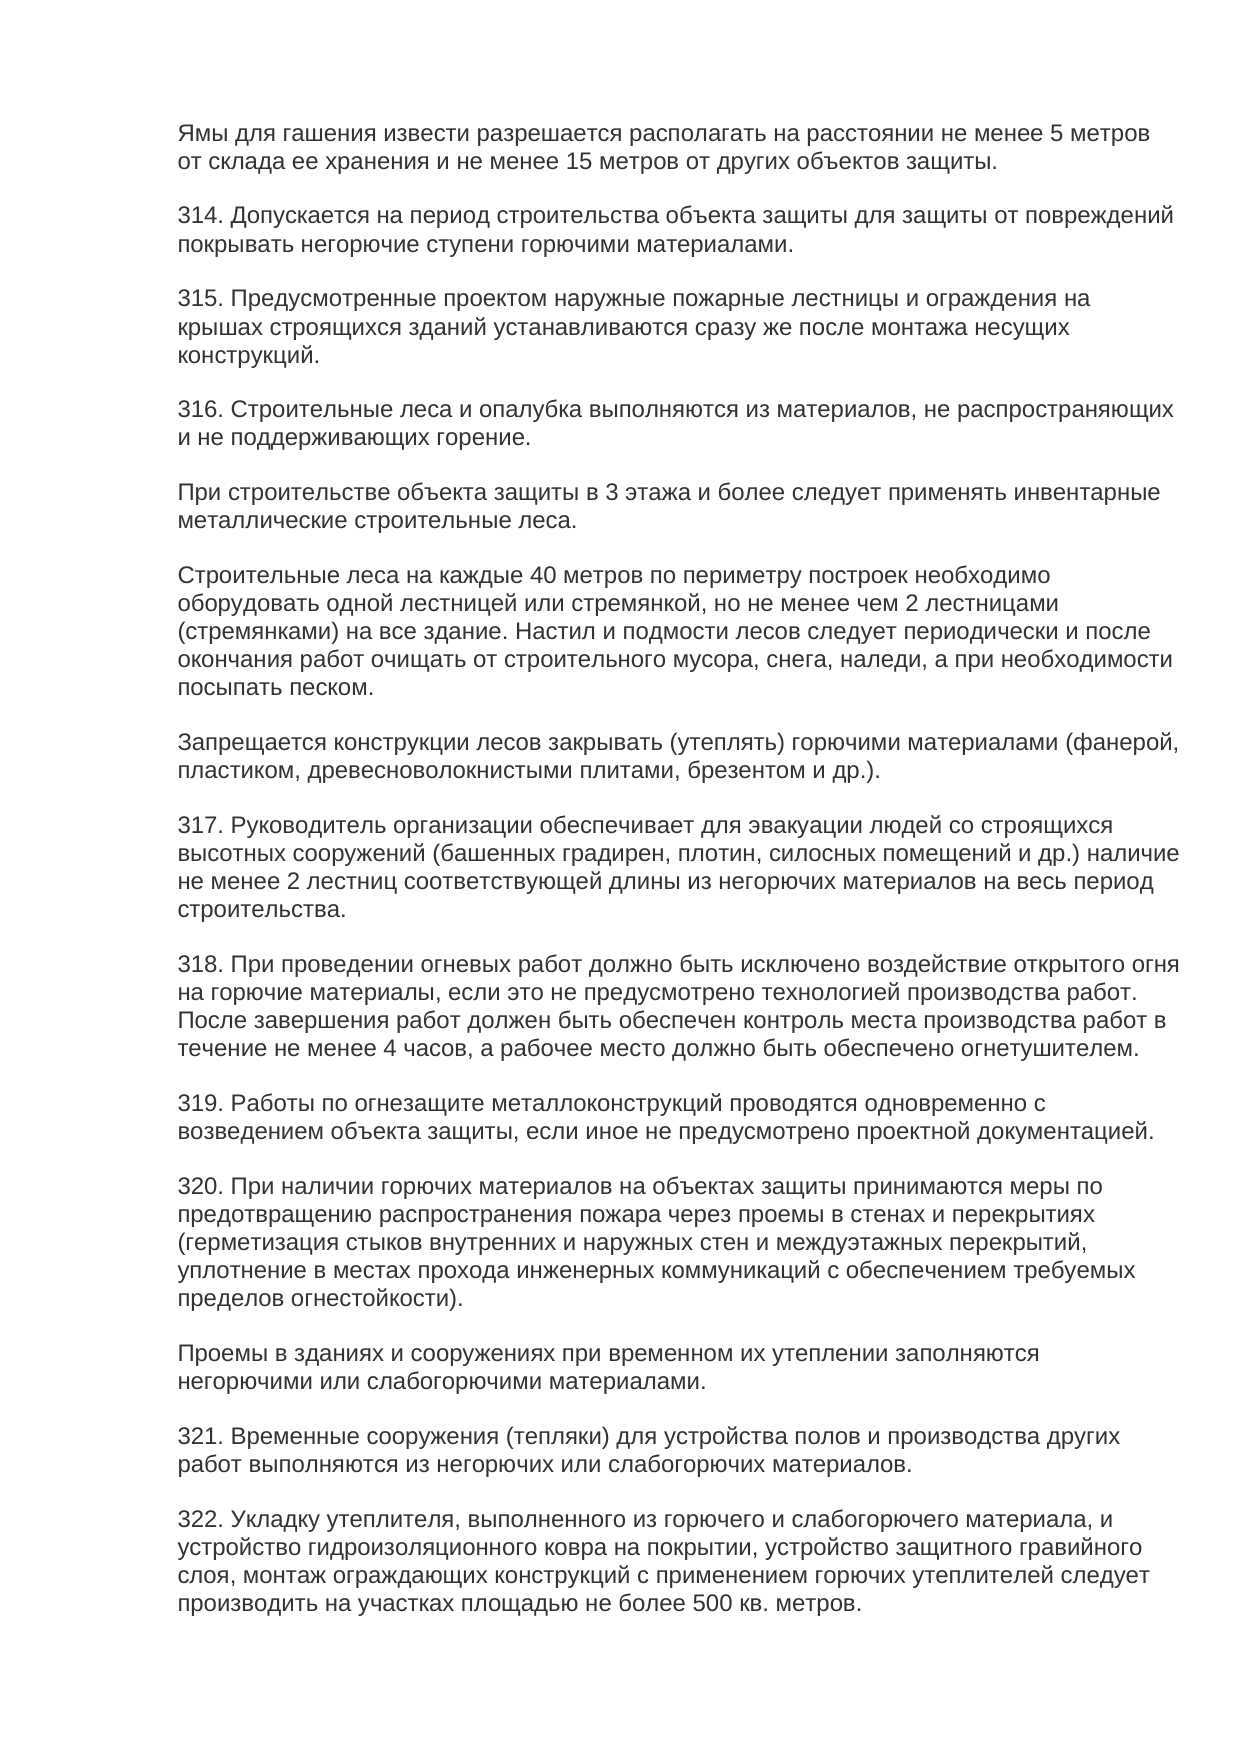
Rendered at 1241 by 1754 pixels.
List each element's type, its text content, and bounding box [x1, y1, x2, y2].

text 319. Работы по огнезащите металлоконструкций проводятся одновременно с возведением объекта защиты, если иное не предусмотрено проектной документацией. [177, 1088, 1181, 1145]
text Проемы в зданиях и сооружениях при временном их утеплении заполняются негорючими или слабогорючими материалами. [177, 1338, 1181, 1395]
text Строительные леса на каждые 40 метров по периметру построек необходимо оборудовать одной лестницей или стремянкой, но не менее чем 2 лестницами (стремянками) на все здание. Настил и подмости лесов следует периодически и после окончания работ очищать от строительного мусора, снега, наледи, а при необходимости посыпать песком. [177, 560, 1181, 701]
text Запрещается конструкции лесов закрывать (утеплять) горючими материалами (фанерой, пластиком, древесноволокнистыми плитами, брезентом и др.). [177, 727, 1181, 784]
text 314. Допускается на период строительства объекта защиты для защиты от повреждений покрывать негорючие ступени горючими материалами. [177, 201, 1181, 257]
text Ямы для гашения извести разрешается располагать на расстоянии не менее 5 метров от склада ее хранения и не менее 15 метров от других объектов защиты. [177, 118, 1181, 174]
text При строительстве объекта защиты в 3 этажа и более следует применять инвентарные металлические строительные леса. [177, 477, 1181, 534]
text 321. Временные сооружения (тепляки) для устройства полов и производства других работ выполняются из негорючих или слабогорючих материалов. [177, 1421, 1181, 1477]
text 322. Укладку утеплителя, выполненного из горючего и слабогорючего материала, и устройство гидроизоляционного ковра на покрытии, устройство защитного гравийного слоя, монтаж ограждающих конструкций с применением горючих утеплителей следует производить на участках площадью не более 500 кв. метров. [177, 1504, 1181, 1617]
text 318. При проведении огневых работ должно быть исключено воздействие открытого огня на горючие материалы, если это не предусмотрено технологией производства работ. После завершения работ должен быть обеспечен контроль места производства работ в течение не менее 4 часов, а рабочее место должно быть обеспечено огнетушителем. [177, 949, 1181, 1062]
text 320. При наличии горючих материалов на объектах защиты принимаются меры по предотвращению распространения пожара через проемы в стенах и перекрытиях (герметизация стыков внутренних и наружных стен и междуэтажных перекрытий, уплотнение в местах прохода инженерных коммуникаций с обеспечением требуемых пределов огнестойкости). [177, 1171, 1181, 1312]
text 316. Строительные леса и опалубка выполняются из материалов, не распространяющих и не поддерживающих горение. [177, 395, 1181, 451]
text 317. Руководитель организации обеспечивает для эвакуации людей со строящихся высотных сооружений (башенных градирен, плотин, силосных помещений и др.) наличие не менее 2 лестниц соответствующей длины из негорючих материалов на весь период строительства. [177, 810, 1181, 923]
text 315. Предусмотренные проектом наружные пожарные лестницы и ограждения на крышах строящихся зданий устанавливаются сразу же после монтажа несущих конструкций. [177, 284, 1181, 368]
